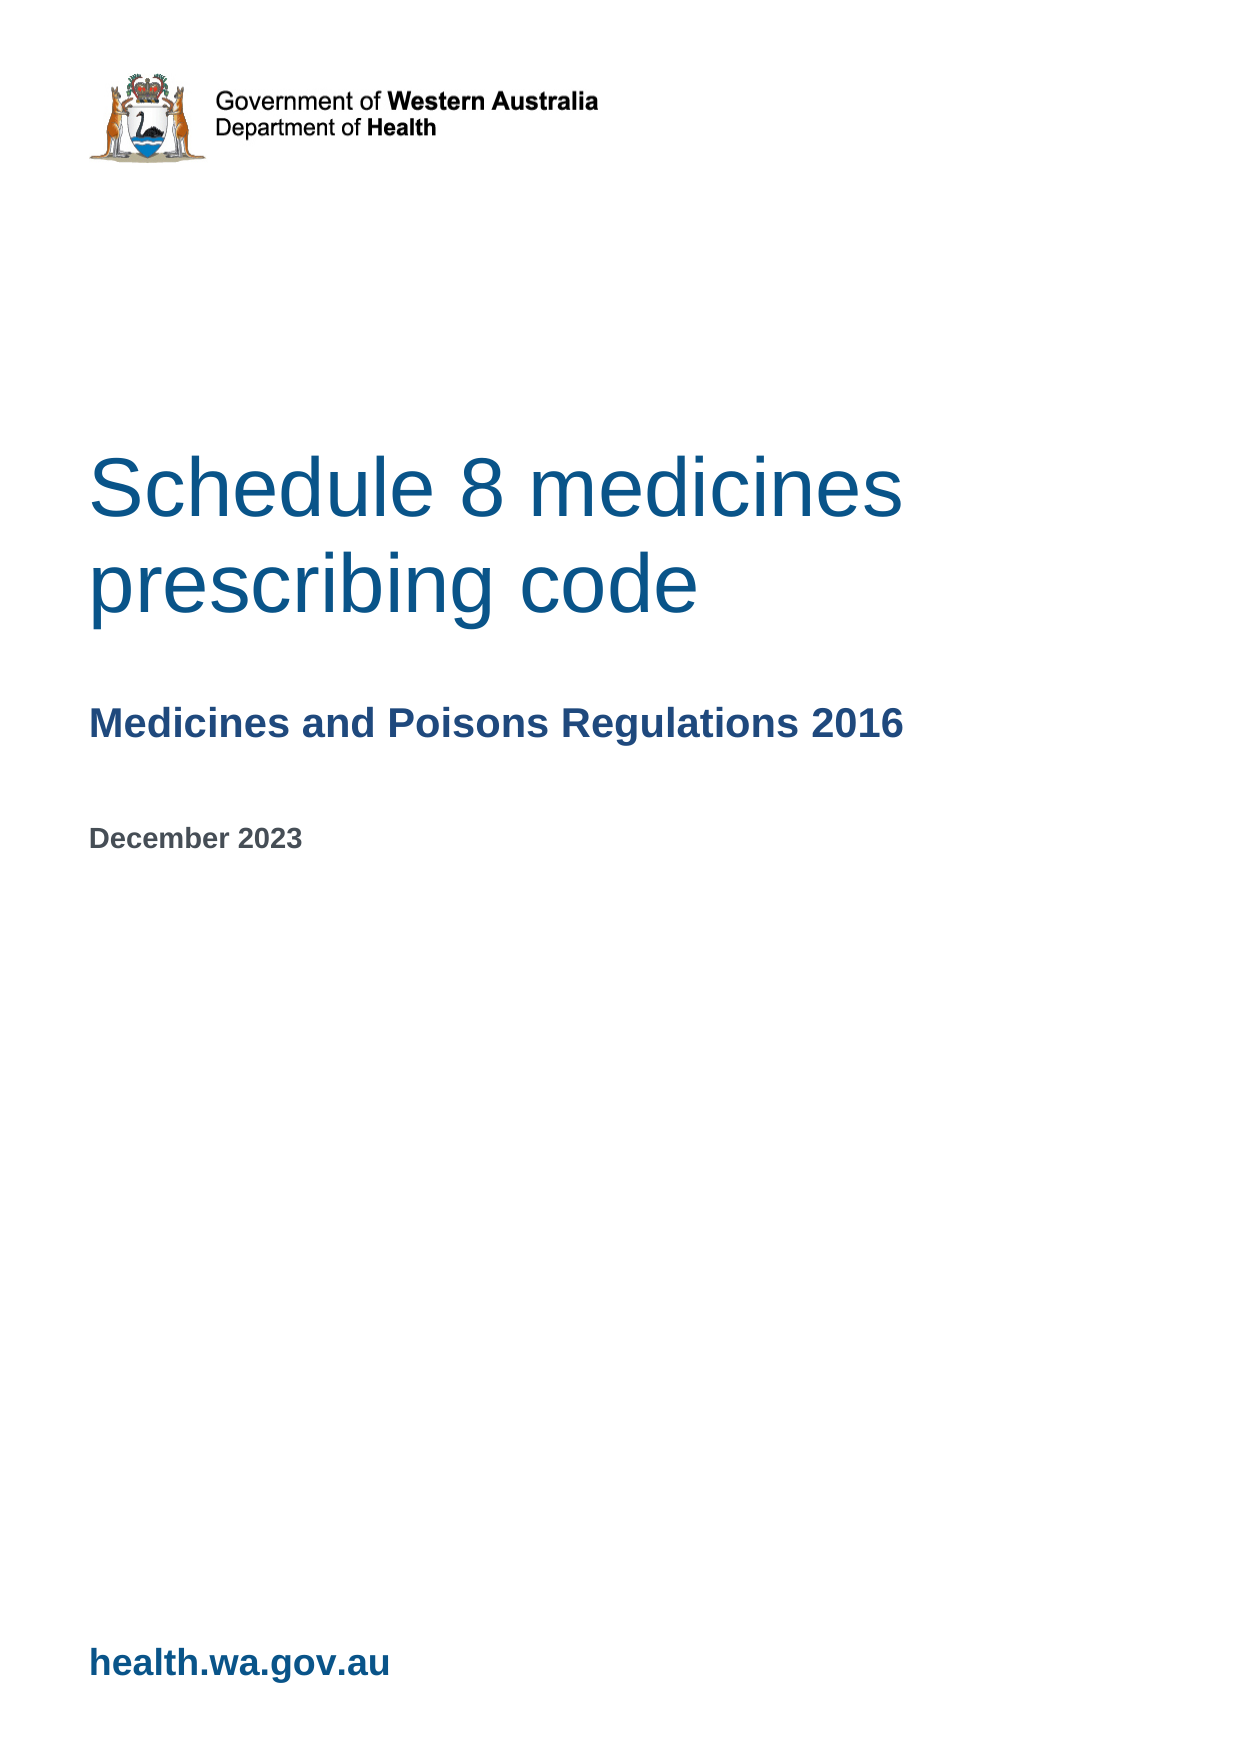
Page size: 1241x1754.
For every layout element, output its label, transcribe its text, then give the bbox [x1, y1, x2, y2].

text Medicines and Poisons Regulations 2016 [89, 699, 1168, 747]
text Schedule 8 medicines prescribing code [89, 438, 1168, 630]
picture [88, 73, 599, 164]
text December 2023 [89, 821, 1168, 854]
